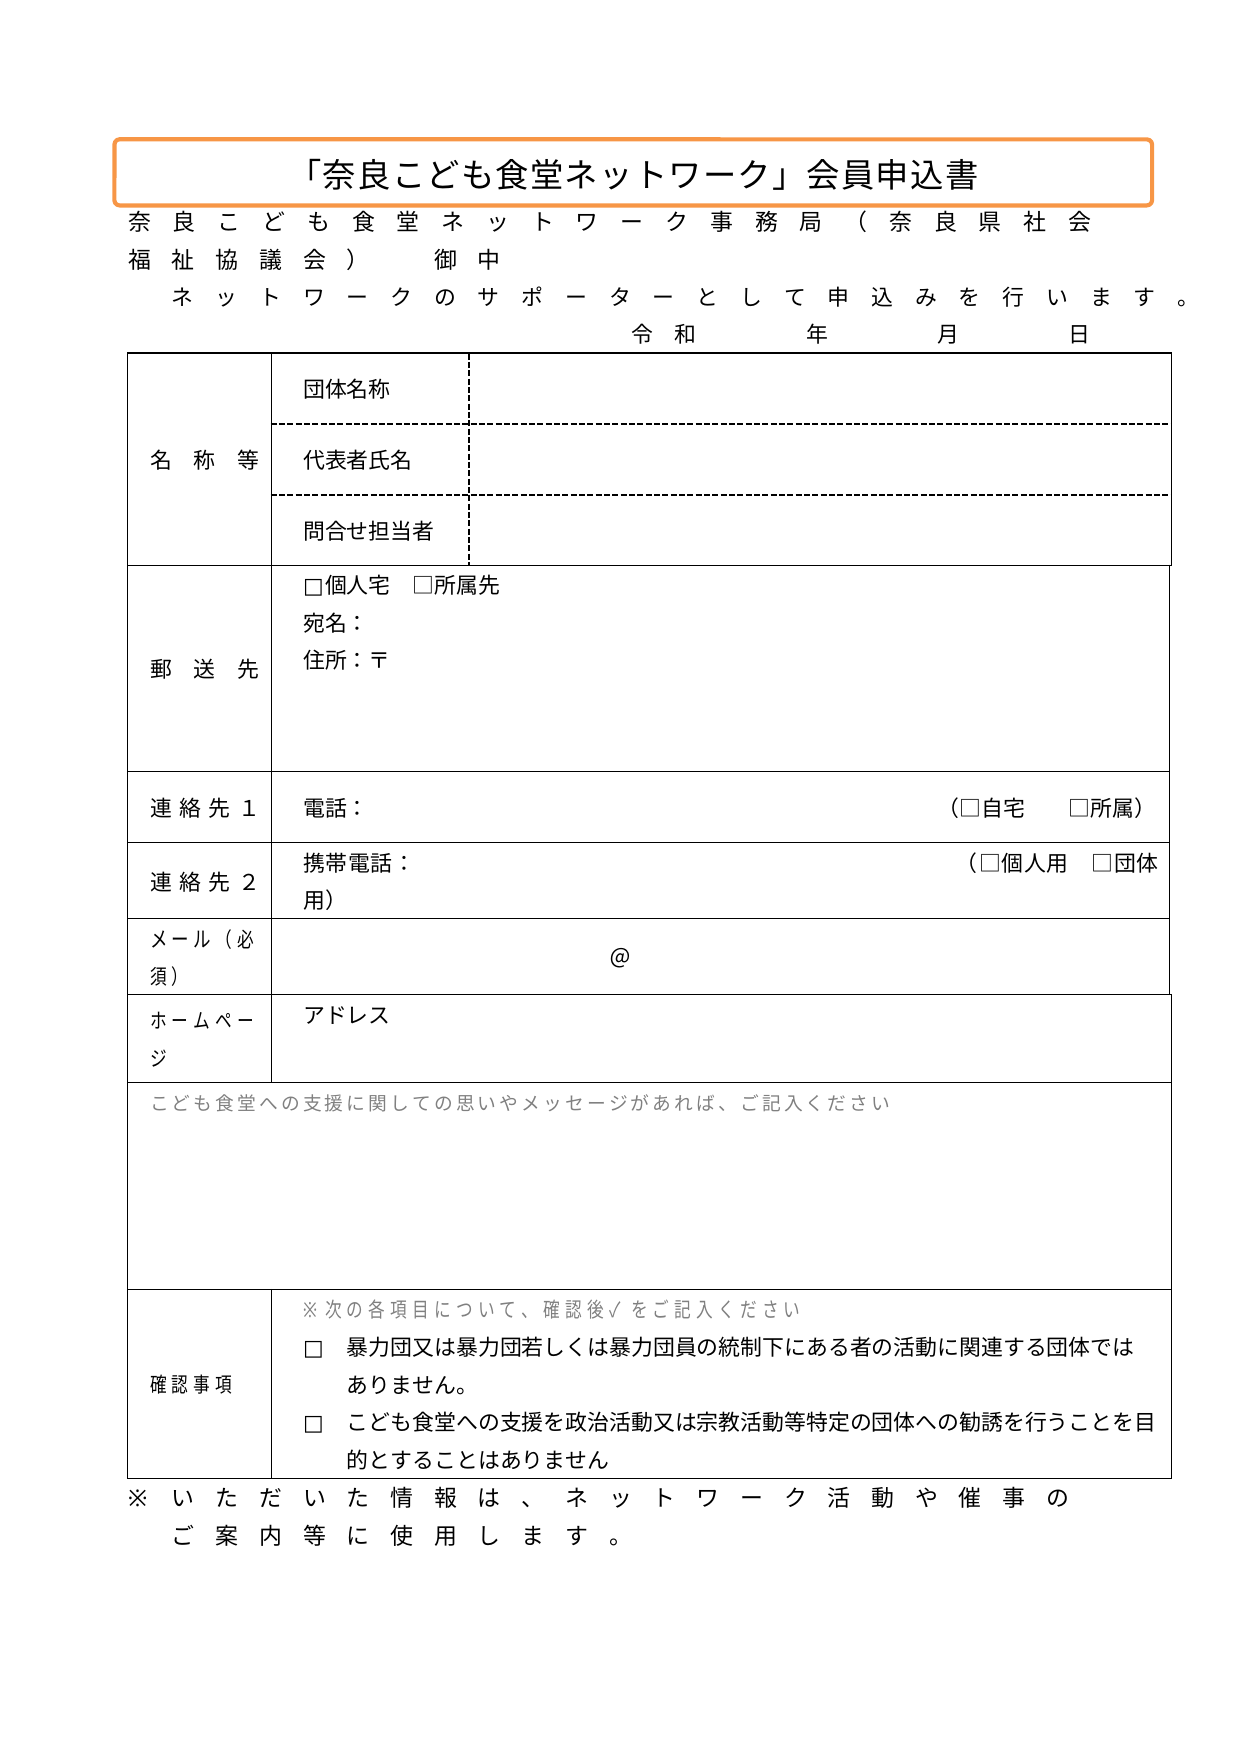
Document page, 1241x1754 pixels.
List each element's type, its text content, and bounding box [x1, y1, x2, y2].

table_cell 連絡先１ [128, 772, 271, 842]
table_cell 確認事項 [128, 1290, 271, 1477]
table_cell 代表者氏名 [272, 423, 469, 494]
table_cell アドレス [272, 995, 1171, 1082]
table_header 名 称 等 [128, 354, 271, 564]
table_cell 個人宅 所属先 宛名： 住所：〒 [272, 566, 1169, 771]
table_cell 携帯電話： （個人用 団体用） [272, 843, 1169, 918]
table_cell 郵 送 先 [128, 566, 271, 771]
table_cell ホームページ [128, 995, 271, 1082]
table_cell [469, 423, 1171, 494]
text ※いただいた情報は、ネットワーク活動や催事のご案内等に使用します。 [128, 1479, 1112, 1553]
text 奈良こども食堂ネットワーク事務局（奈良県社会福祉協議会） 御中 [128, 208, 1112, 277]
table_cell [469, 494, 1171, 564]
table_header [469, 354, 1171, 423]
table_cell 電話： （自宅 所属） [272, 772, 1169, 842]
table_cell ※次の各項目について、確認後✓をご記入ください □ 暴力団又は暴力団若しくは暴力団員の統制下にある者の活動に関連する団体では ありません。 □ こども食堂への支援を政治活動又は宗教活動等特定の団体への勧誘を行うことを目的とすることはありません [272, 1290, 1171, 1477]
table_cell メール（必須） [128, 919, 271, 994]
table_cell こども食堂への支援に関しての思いやメッセージがあれば、ご記入ください [128, 1083, 1171, 1289]
table_cell ＠ [272, 919, 1169, 994]
table_header 団体名称 [272, 354, 469, 423]
table_cell 問合せ担当者 [272, 494, 469, 564]
table_cell 連絡先２ [128, 843, 271, 918]
text ネットワークのサポーターとして申込みを行います。 [128, 277, 1112, 314]
text 令和 年 月 日 [128, 314, 1112, 352]
